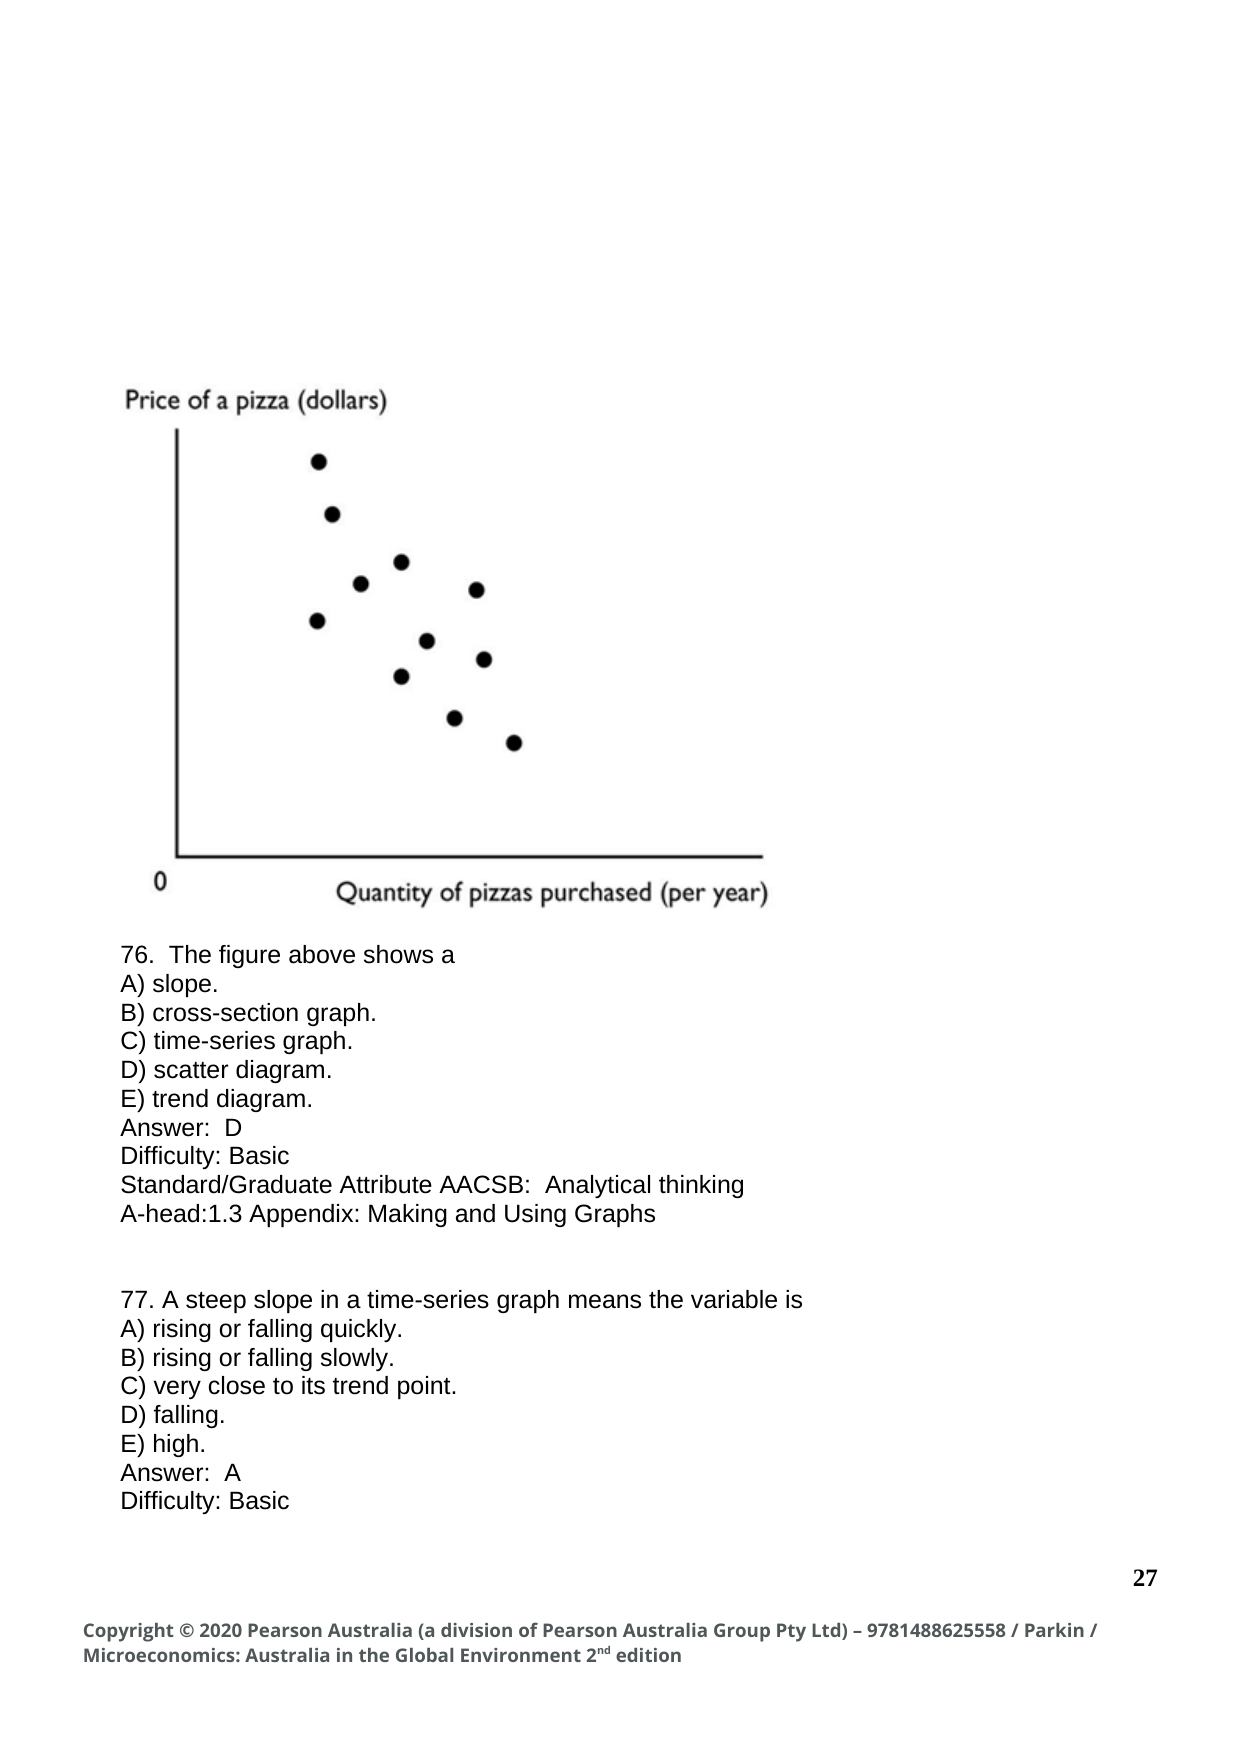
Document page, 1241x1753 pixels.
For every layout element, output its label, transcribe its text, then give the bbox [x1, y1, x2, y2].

text D) falling. [120, 1400, 1157, 1429]
text Answer: A [120, 1457, 1157, 1486]
text E) trend diagram. [120, 1084, 1157, 1112]
text B) cross-section graph. [120, 997, 1157, 1026]
text 77. A steep slope in a time-series graph means the variable is [120, 1285, 1157, 1314]
text E) high. [120, 1429, 1157, 1457]
text 76. The figure above shows a [120, 940, 1157, 969]
text A) slope. [120, 969, 1157, 997]
text D) scatter diagram. [120, 1055, 1157, 1084]
text Answer: D [120, 1112, 1157, 1141]
picture [120, 383, 775, 912]
text Standard/Graduate Attribute AACSB: Analytical thinking [120, 1170, 1157, 1199]
text Difficulty: Basic [120, 1486, 1157, 1515]
text C) time-series graph. [120, 1026, 1157, 1055]
text B) rising or falling slowly. [120, 1342, 1157, 1371]
text C) very close to its trend point. [120, 1371, 1157, 1400]
text A) rising or falling quickly. [120, 1314, 1157, 1342]
text A-head:1.3 Appendix: Making and Using Graphs [120, 1199, 1157, 1227]
text Difficulty: Basic [120, 1141, 1157, 1170]
